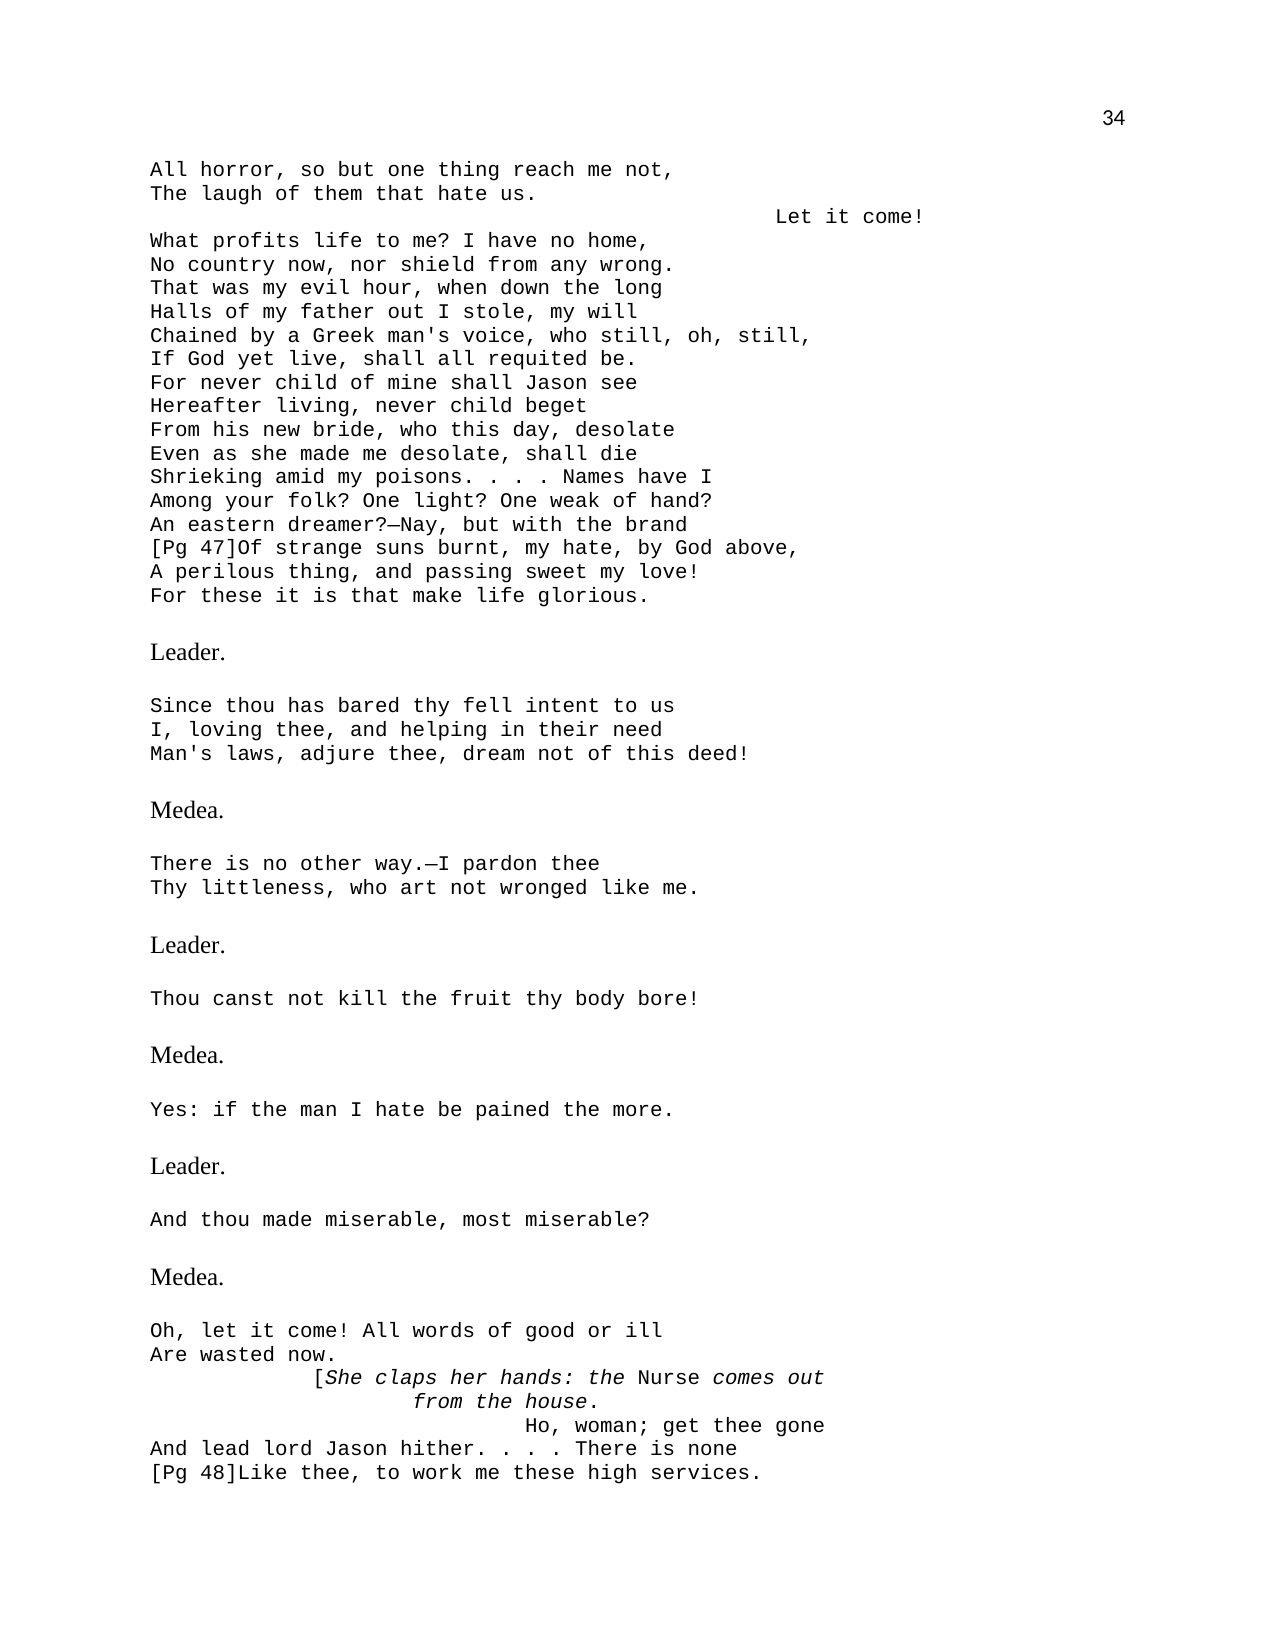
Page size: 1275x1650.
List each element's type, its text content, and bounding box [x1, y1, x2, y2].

text Let it come! [150, 206, 1125, 230]
text Leader. [150, 930, 1125, 959]
text What profits life to me? I have no home, [150, 230, 1125, 254]
text Thou canst not kill the fruit thy body bore! [150, 988, 1125, 1011]
text [Pg 47]Of strange suns burnt, my hate, by God above, [150, 537, 1125, 561]
text Medea. [150, 1041, 1125, 1069]
text For never child of mine shall Jason see [150, 372, 1125, 396]
text Oh, let it come! All words of good or ill [150, 1320, 1125, 1344]
text For these it is that make life glorious. [150, 585, 1125, 608]
text I, loving thee, and helping in their need [150, 719, 1125, 743]
text Are wasted now. [150, 1344, 1125, 1367]
text All horror, so but one thing reach me not, [150, 159, 1125, 183]
text [Pg 48]Like thee, to work me these high services. [150, 1462, 1125, 1486]
text Even as she made me desolate, shall die [150, 443, 1125, 466]
text Shrieking amid my poisons. . . . Names have I [150, 466, 1125, 490]
text That was my evil hour, when down the long [150, 277, 1125, 301]
text If God yet live, shall all requited be. [150, 348, 1125, 372]
text Among your folk? One light? One weak of hand? [150, 490, 1125, 514]
text No country now, nor shield from any wrong. [150, 254, 1125, 277]
text Leader. [150, 637, 1125, 666]
text Yes: if the man I hate be pained the more. [150, 1098, 1125, 1122]
text [She claps her hands: the Nurse comes out [150, 1367, 1125, 1391]
text From his new bride, who this day, desolate [150, 419, 1125, 443]
text Leader. [150, 1151, 1125, 1180]
text Hereafter living, never child beget [150, 396, 1125, 419]
text Medea. [150, 1262, 1125, 1291]
text And lead lord Jason hither. . . . There is none [150, 1438, 1125, 1462]
text And thou made miserable, most miserable? [150, 1209, 1125, 1233]
text A perilous thing, and passing sweet my love! [150, 561, 1125, 585]
text Medea. [150, 796, 1125, 824]
text Since thou has bared thy fell intent to us [150, 695, 1125, 719]
text Man's laws, adjure thee, dream not of this deed! [150, 743, 1125, 766]
text Ho, woman; get thee gone [150, 1414, 1125, 1438]
text Thy littleness, who art not wronged like me. [150, 877, 1125, 901]
text An eastern dreamer?—Nay, but with the brand [150, 514, 1125, 537]
text Halls of my father out I stole, my will [150, 301, 1125, 324]
text The laugh of them that hate us. [150, 183, 1125, 206]
text from the house. [150, 1391, 1125, 1414]
text Chained by a Greek man's voice, who still, oh, still, [150, 324, 1125, 348]
text There is no other way.—I pardon thee [150, 853, 1125, 877]
